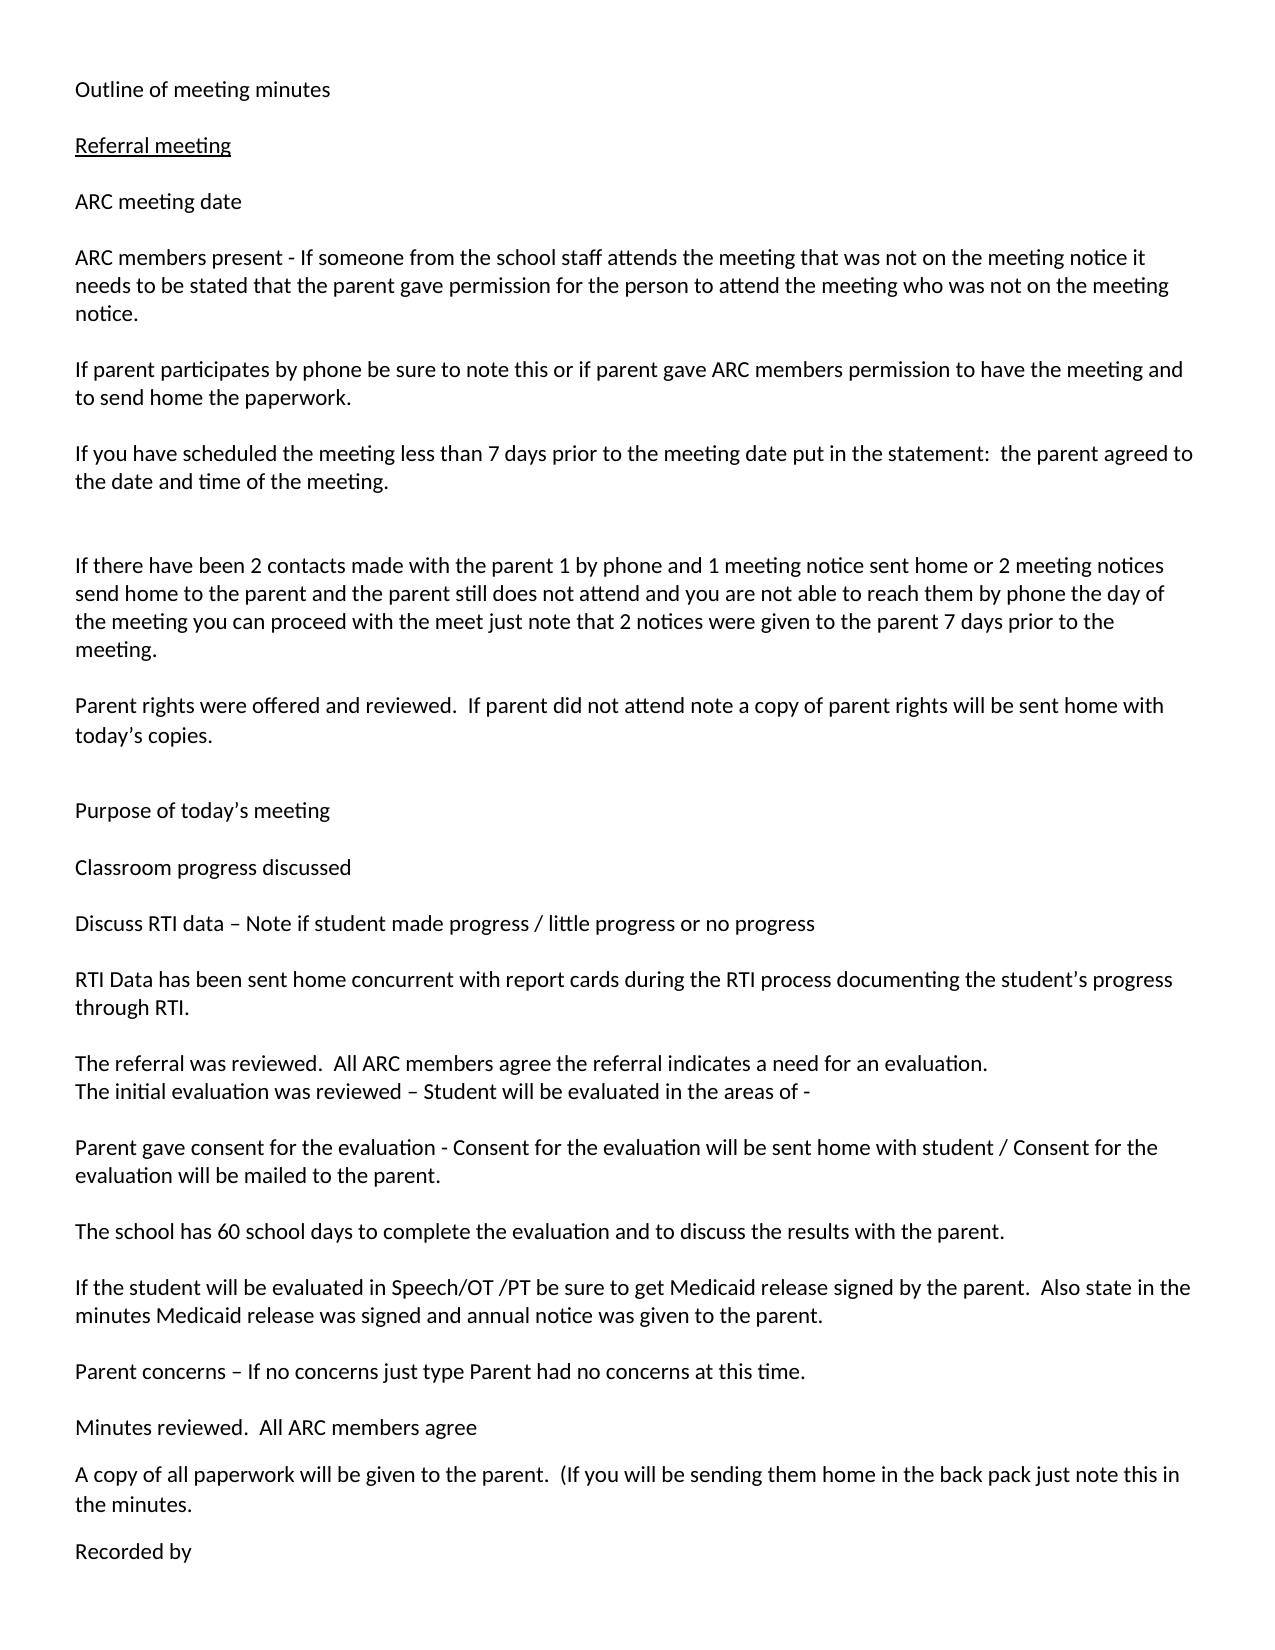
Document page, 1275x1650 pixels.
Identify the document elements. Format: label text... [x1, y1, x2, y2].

text If there have been 2 contacts made with the parent 1 by phone and 1 meeting notice sent home or 2 meeting notices send home to the parent and the parent still does not attend and you are not able to reach them by phone the day of the meeting you can proceed with the meet just note that 2 notices were given to the parent 7 days prior to the meeting. [75, 551, 1200, 663]
text If you have scheduled the meeting less than 7 days prior to the meeting date put in the statement: the parent agreed to the date and time of the meeting. [75, 439, 1200, 495]
text RTI Data has been sent home concurrent with report cards during the RTI process documenting the student’s progress through RTI. [75, 965, 1200, 1021]
text Recorded by [75, 1537, 1200, 1565]
text Parent gave consent for the evaluation - Consent for the evaluation will be sent home with student / Consent for the evaluation will be mailed to the parent. [75, 1133, 1200, 1189]
text A copy of all paperwork will be given to the parent. (If you will be sending them home in the back pack just note this in the minutes. [75, 1460, 1200, 1518]
text Purpose of today’s meeting [75, 797, 1200, 824]
text Outline of meeting minutes [75, 75, 1200, 103]
text Discuss RTI data – Note if student made progress / little progress or no progress [75, 909, 1200, 937]
text Parent concerns – If no concerns just type Parent had no concerns at this time. [75, 1357, 1200, 1385]
text If parent participates by phone be sure to note this or if parent gave ARC members permission to have the meeting and to send home the paperwork. [75, 355, 1200, 411]
text The school has 60 school days to complete the evaluation and to discuss the results with the parent. [75, 1217, 1200, 1245]
text Parent rights were offered and reviewed. If parent did not attend note a copy of parent rights will be sent home with today’s copies. [75, 691, 1200, 750]
text The referral was reviewed. All ARC members agree the referral indicates a need for an evaluation. [75, 1049, 1200, 1077]
text Classroom progress discussed [75, 853, 1200, 881]
text The initial evaluation was reviewed – Student will be evaluated in the areas of - [75, 1077, 1200, 1105]
text ARC members present - If someone from the school staff attends the meeting that was not on the meeting notice it needs to be stated that the parent gave permission for the person to attend the meeting who was not on the meeting notice. [75, 243, 1200, 327]
text ARC meeting date [75, 187, 1200, 215]
text Referral meeting [75, 131, 1200, 159]
text Minutes reviewed. All ARC members agree [75, 1413, 1200, 1441]
text If the student will be evaluated in Speech/OT /PT be sure to get Medicaid release signed by the parent. Also state in the minutes Medicaid release was signed and annual notice was given to the parent. [75, 1273, 1200, 1329]
